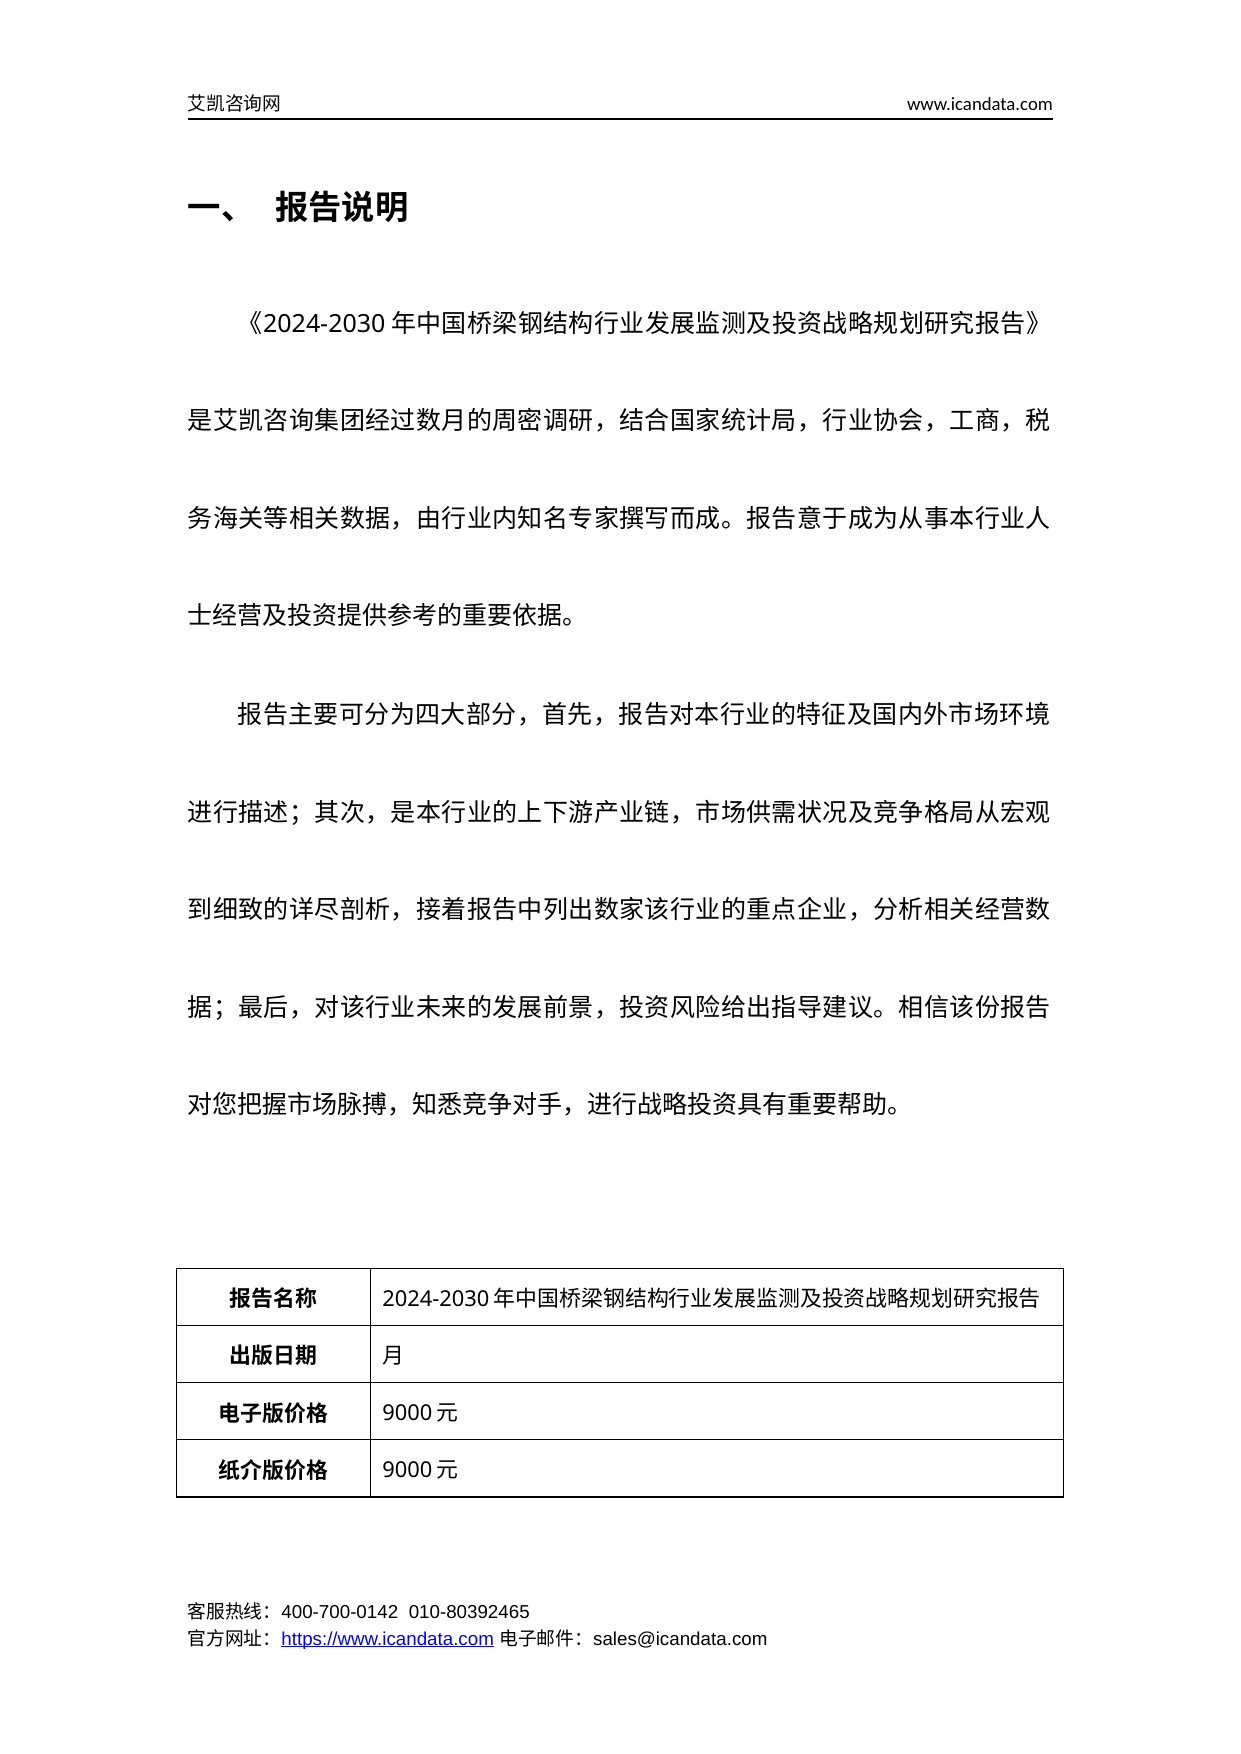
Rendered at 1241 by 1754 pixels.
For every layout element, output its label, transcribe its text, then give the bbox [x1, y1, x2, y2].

text 《2024-2030年中国桥梁钢结构行业发展监测及投资战略规划研究报告》是艾凯咨询集团经过数月的周密调研，结合国家统计局，行业协会，工商，税务海关等相关数据，由行业内知名专家撰写而成。报告意于成为从事本行业人士经营及投资提供参考的重要依据。 [187, 289, 1053, 646]
table_header 报告名称 [177, 1269, 370, 1325]
table_cell 9000元 [371, 1440, 1063, 1496]
table_cell 电子版价格 [177, 1383, 370, 1439]
text 报告主要可分为四大部分，首先，报告对本行业的特征及国内外市场环境进行描述；其次，是本行业的上下游产业链，市场供需状况及竞争格局从宏观到细致的详尽剖析，接着报告中列出数家该行业的重点企业，分析相关经营数据；最后，对该行业未来的发展前景，投资风险给出指导建议。相信该份报告对您把握市场脉搏，知悉竞争对手，进行战略投资具有重要帮助。 [187, 681, 1053, 1136]
table_header 2024-2030年中国桥梁钢结构行业发展监测及投资战略规划研究报告 [371, 1269, 1063, 1325]
table_cell 9000元 [371, 1383, 1063, 1439]
table_cell 月 [371, 1326, 1063, 1382]
subtitle 报告说明 [187, 172, 1053, 237]
table_cell 纸介版价格 [177, 1440, 370, 1496]
table_cell 出版日期 [177, 1326, 370, 1382]
